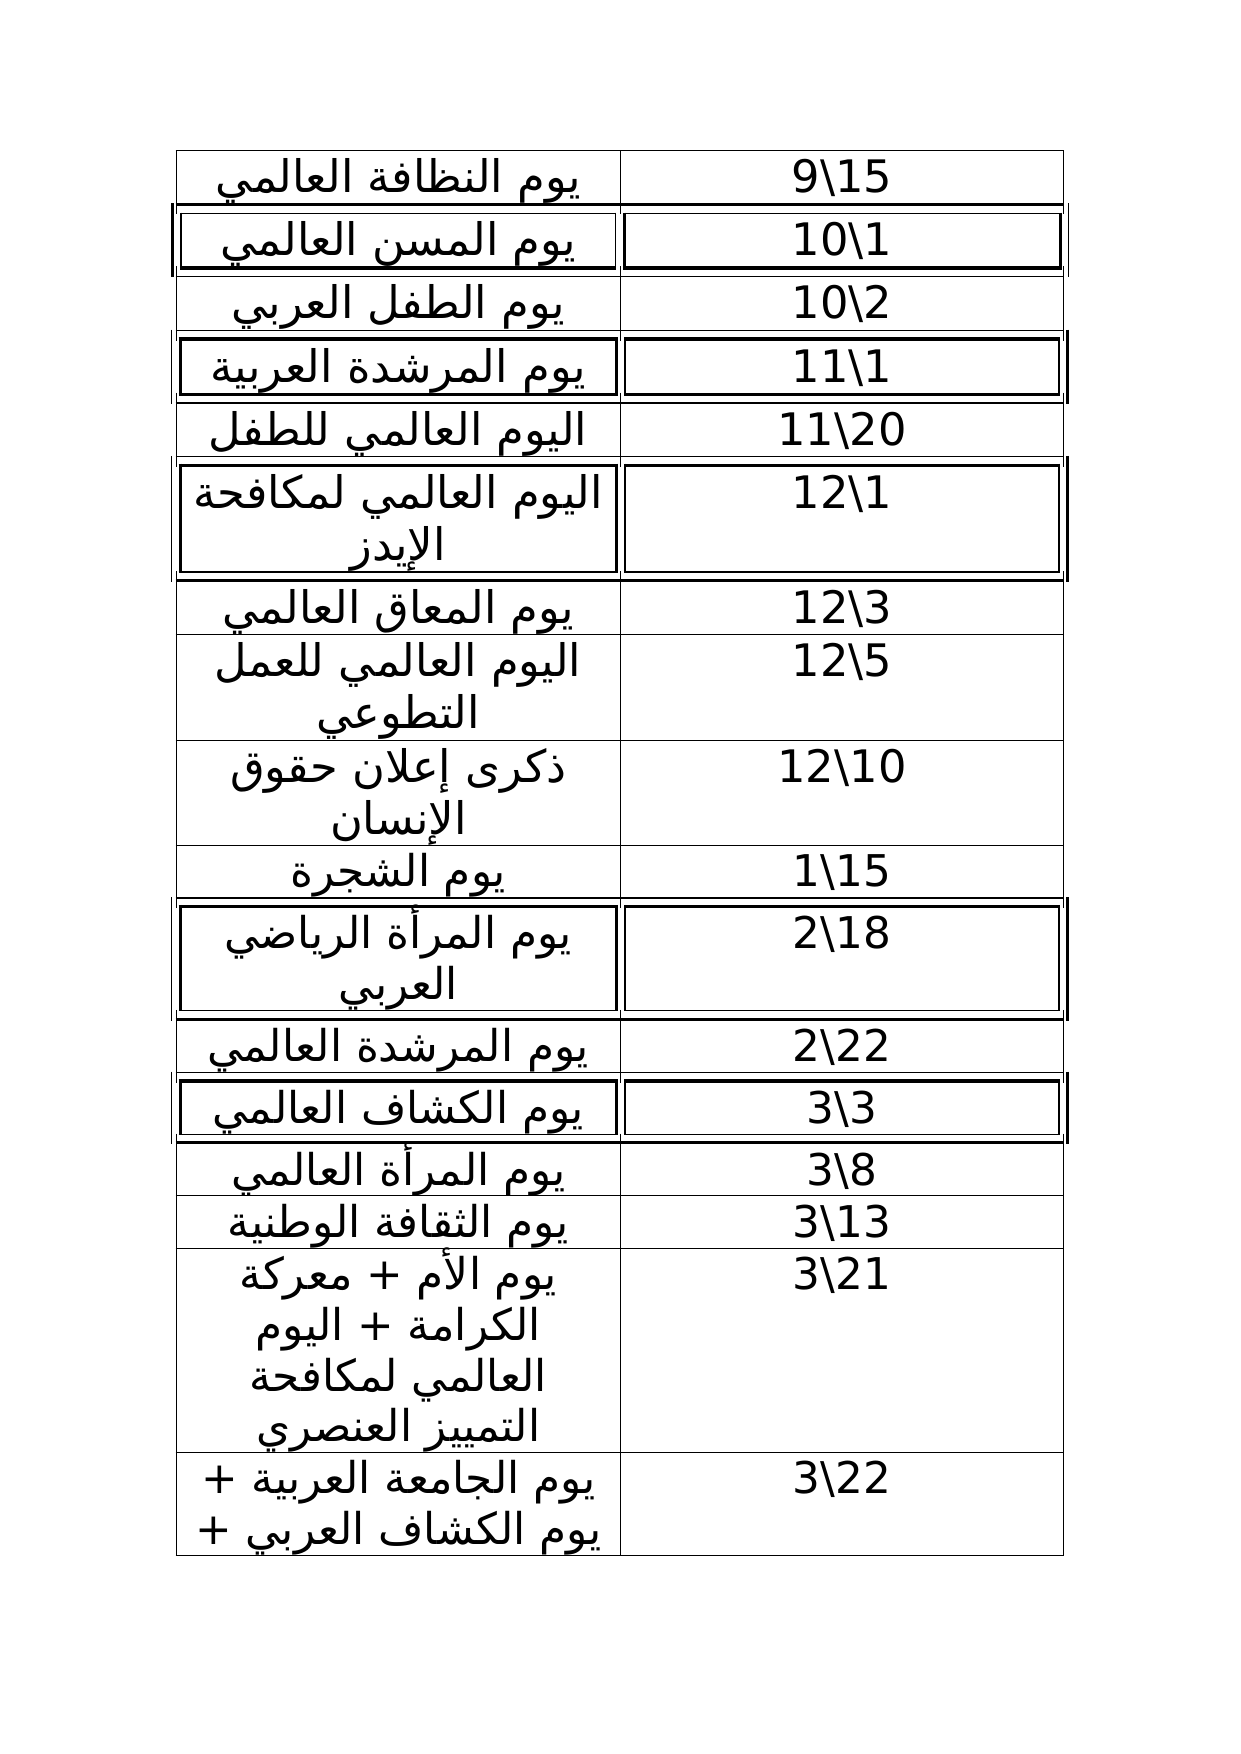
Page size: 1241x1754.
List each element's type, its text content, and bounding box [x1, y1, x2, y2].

table_cell اليوم العالمي للعمل التطوعي [177, 635, 620, 739]
table_cell 1\12 [620, 457, 1064, 571]
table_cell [177, 1453, 620, 1555]
table_cell 3\3 [620, 1073, 1064, 1133]
table_cell يوم الكشاف العالمي [176, 1073, 620, 1133]
table_cell 5\12 [621, 635, 1063, 739]
table_cell 22\3 [621, 1453, 1063, 1555]
table_cell 1\10 [620, 206, 1064, 266]
table_cell يوم المعاق العالمي [177, 582, 620, 634]
table_cell 18\2 [620, 899, 1064, 1010]
table_cell يوم المرشدة العربية [176, 331, 620, 393]
table_cell 20\11 [621, 404, 1063, 456]
table_cell 22\2 [621, 1021, 1063, 1072]
table_cell 3\12 [621, 582, 1063, 634]
table_cell 21\3 [621, 1249, 1063, 1452]
table_cell يوم النظافة العالمي [177, 151, 620, 203]
table_cell 2\10 [621, 277, 1063, 329]
table_cell يوم المرأة العالمي [177, 1144, 620, 1195]
table_cell 13\3 [621, 1196, 1063, 1247]
table_cell يوم الطفل العربي [177, 277, 620, 329]
table_cell اليوم العالمي للطفل [177, 404, 620, 456]
table_cell 15\9 [621, 151, 1063, 203]
table_cell 10\12 [621, 741, 1063, 845]
table_cell ذكرى إعلان حقوق الإنسان [177, 741, 620, 845]
table_cell يوم الشجرة [177, 846, 620, 897]
table_cell 1\11 [620, 331, 1064, 393]
table_cell يوم الثقافة الوطنية [177, 1196, 620, 1247]
table_cell 15\1 [621, 846, 1063, 897]
table_cell يوم الأم + معركة الكرامة + اليوم العالمي لمكافحة التمييز العنصري [177, 1249, 620, 1452]
table_cell 8\3 [621, 1144, 1063, 1195]
table_cell يوم المرشدة العالمي [177, 1021, 620, 1072]
table_cell يوم المسن العالمي [176, 206, 620, 266]
table_cell يوم المرأة الرياضي العربي [176, 899, 620, 1010]
table_cell اليوم العالمي لمكافحة الإيدز [176, 457, 620, 571]
